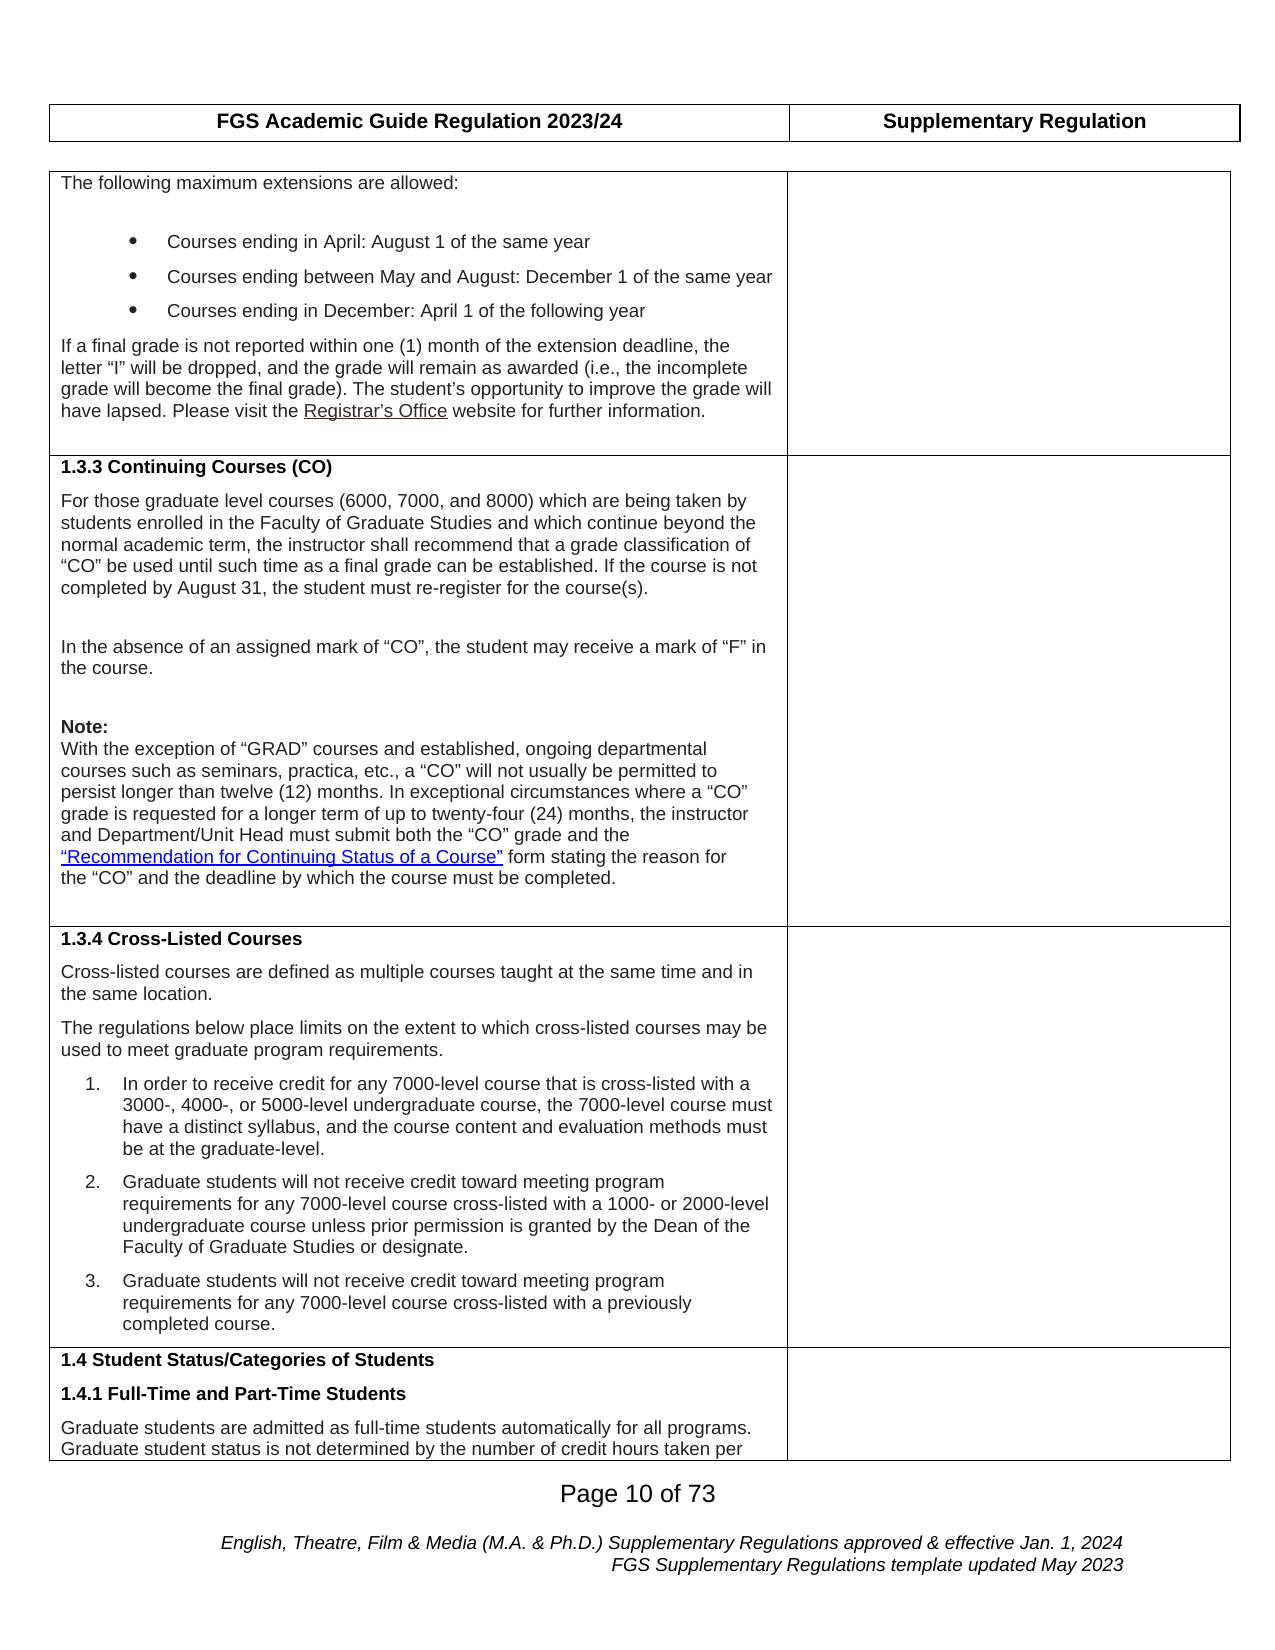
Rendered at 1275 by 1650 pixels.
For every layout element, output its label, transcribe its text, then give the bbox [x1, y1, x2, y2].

table_cell [788, 927, 1230, 1347]
table_cell 1.3.3 Continuing Courses (CO) For those graduate level courses (6000, 7000, and 8000) which are being taken by students enrolled in the Faculty of Graduate Studies and which continue beyond the normal academic term, the instructor shall recommend that a grade classification of “CO” be used until such time as a final grade can be established. If the course is not completed by August 31, the student must re-register for the course(s). In the absence of an assigned mark of “CO”, the student may receive a mark of “F” in the course. Note: With the exception of “GRAD” courses and established, ongoing departmental courses such as seminars, practica, etc., a “CO” will not usually be permitted to persist longer than twelve (12) months. In exceptional circumstances where a “CO” grade is requested for a longer term of up to twenty-four (24) months, the instructor and Department/Unit Head must submit both the “CO” grade and the “Recommendation for Continuing Status of a Course” form stating the reason for the “CO” and the deadline by which the course must be completed. [50, 456, 787, 926]
table_cell [788, 172, 1230, 455]
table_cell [50, 1348, 787, 1459]
table_cell 1.3.4 Cross-Listed Courses Cross-listed courses are defined as multiple courses taught at the same time and in the same location. The regulations below place limits on the extent to which cross-listed courses may be used to meet graduate program requirements. In order to receive credit for any 7000-level course that is cross-listed with a 3000-, 4000-, or 5000-level undergraduate course, the 7000-level course must have a distinct syllabus, and the course content and evaluation methods must be at the graduate-level. Graduate students will not receive credit toward meeting program requirements for any 7000-level course cross-listed with a 1000- or 2000-level undergraduate course unless prior permission is granted by the Dean of the Faculty of Graduate Studies or designate. Graduate students will not receive credit toward meeting program requirements for any 7000-level course cross-listed with a previously completed course. [50, 927, 787, 1347]
table_cell [788, 1348, 1230, 1459]
table_cell [788, 456, 1230, 926]
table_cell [50, 172, 787, 455]
